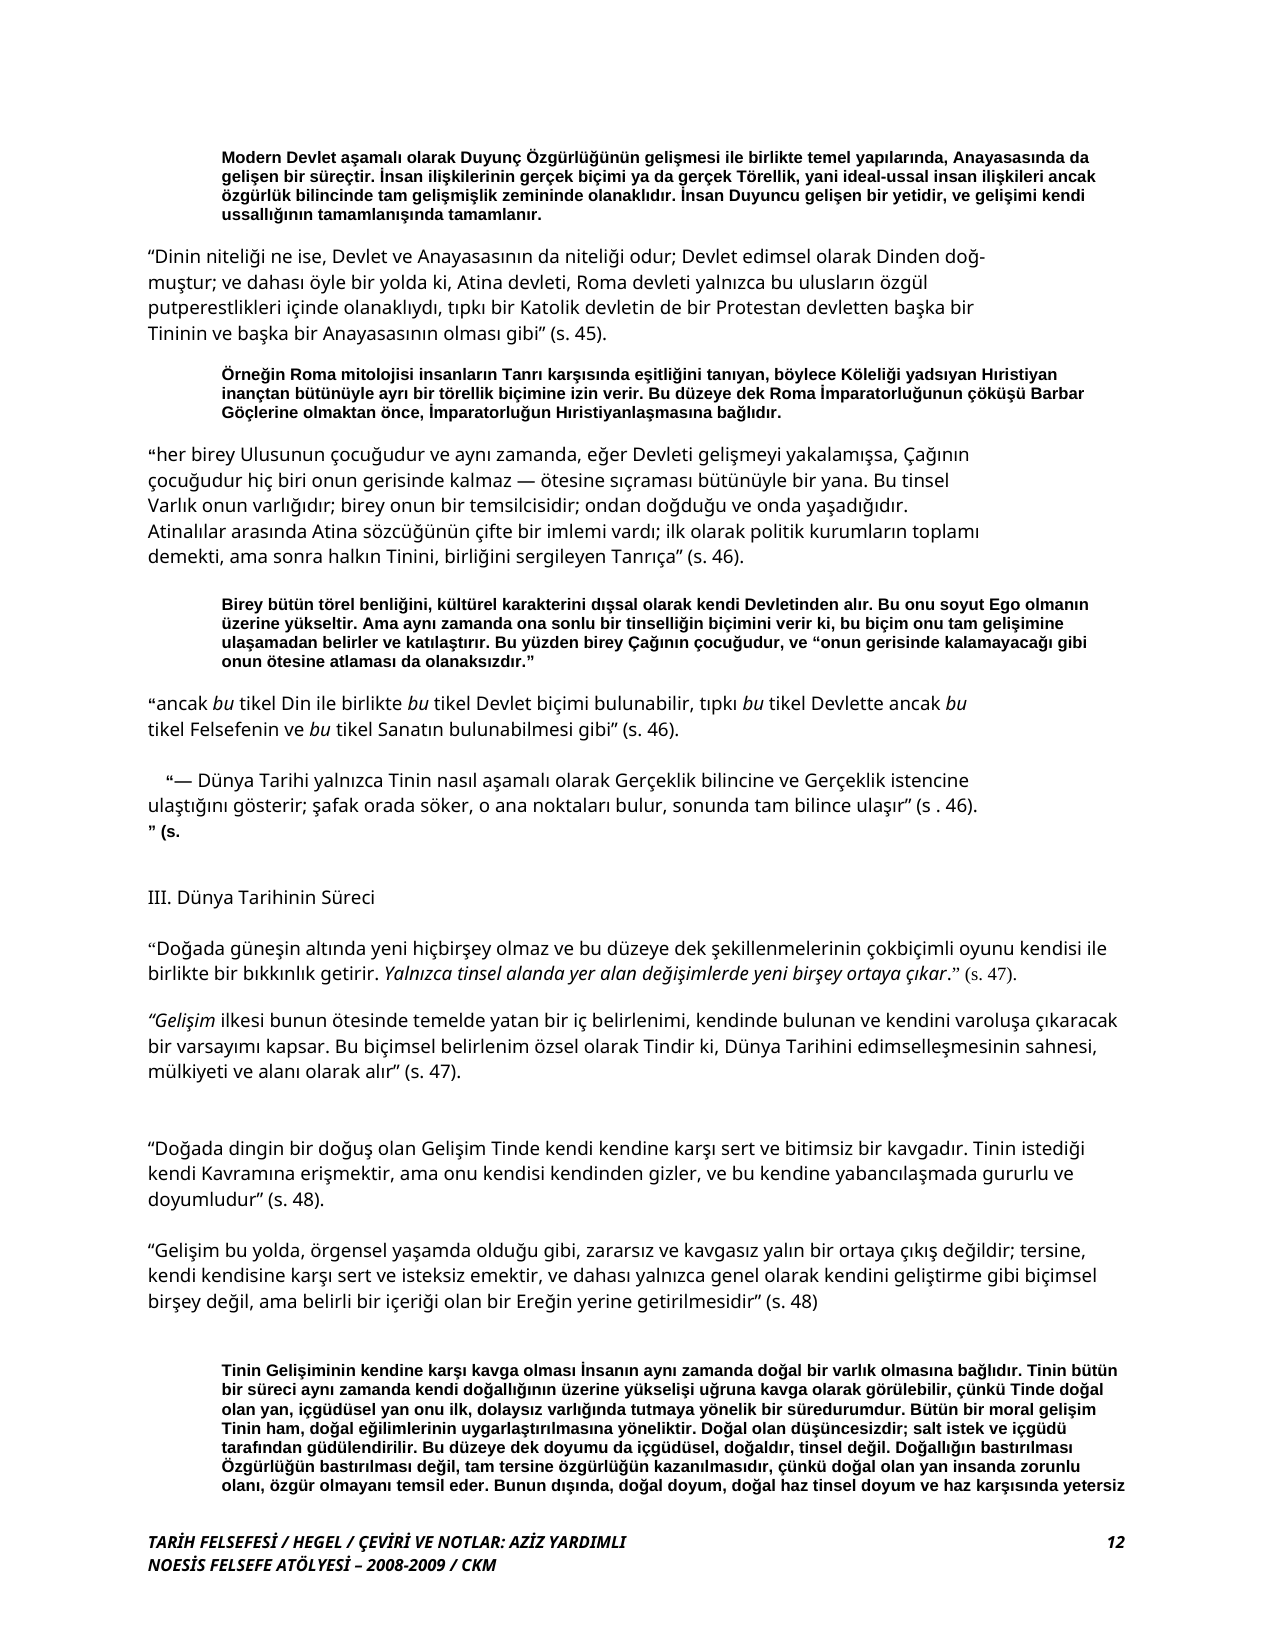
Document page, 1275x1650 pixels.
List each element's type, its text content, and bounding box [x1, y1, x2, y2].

text “Gelişim bu yolda, örgensel yaşamda olduğu gibi, zararsız ve kavgasız yalın bir ortaya çıkış değildir; tersine, kendi kendisine karşı sert ve isteksiz emektir, ve dahası yalnızca genel olarak kendini geliştirme gibi biçimsel birşey değil, ama belirli bir içeriği olan bir Ereğin yerine getirilmesidir” (s. 48) [148, 1237, 1127, 1314]
text Birey bütün törel benliğini, kültürel karakterini dışsal olarak kendi Devletinden alır. Bu onu soyut Ego olmanın üzerine yükseltir. Ama aynı zamanda ona sonlu bir tinselliğin biçimini verir ki, bu biçim onu tam gelişimine ulaşamadan belirler ve katılaştırır. Bu yüzden birey Çağının çocuğudur, ve “onun gerisinde kalamayacağı gibi onun ötesine atlaması da olanaksızdır.” [221, 594, 1127, 671]
text III. Dünya Tarihinin Süreci [148, 884, 1127, 909]
text “Gelişim ilkesi bunun ötesinde temelde yatan bir iç belirlenimi, kendinde bulunan ve kendini varoluşa çıkaracak bir varsayımı kapsar. Bu biçimsel belirlenim özsel olarak Tindir ki, Dünya Tarihini edimselleşmesinin sahnesi, mülkiyeti ve alanı olarak alır” (s. 47). [148, 1008, 1127, 1084]
text “ancak bu tikel Din ile birlikte bu tikel Devlet biçimi bulunabilir, tıpkı bu tikel Devlette ancak bu tikel Felsefenin ve bu tikel Sanatın bulunabilmesi gibi” (s. 46). [148, 690, 986, 741]
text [221, 1361, 1127, 1495]
text “her birey Ulusunun çocuğudur ve aynı zamanda, eğer Devleti gelişmeyi yakalamışsa, Çağının çocuğudur hiç biri onun gerisinde kalmaz — ötesine sıçraması bütünüyle bir yana. Bu tinsel Varlık onun varlığıdır; birey onun bir temsilcisidir; ondan doğduğu ve onda yaşadığıdır. Atinalılar arasında Atina sözcüğünün çifte bir imlemi vardı; ilk olarak politik kurumların toplamı demekti, ama sonra halkın Tinini, birliğini sergileyen Tanrıça” (s. 46). [148, 441, 986, 569]
text Modern Devlet aşamalı olarak Duyunç Özgürlüğünün gelişmesi ile birlikte temel yapılarında, Anayasasında da gelişen bir süreçtir. İnsan ilişkilerinin gerçek biçimi ya da gerçek Törellik, yani ideal-ussal insan ilişkileri ancak özgürlük bilincinde tam gelişmişlik zemininde olanaklıdır. İnsan Duyuncu gelişen bir yetidir, ve gelişimi kendi ussallığının tamamlanışında tamamlanır. [221, 148, 1127, 224]
text “Doğada dingin bir doğuş olan Gelişim Tinde kendi kendine karşı sert ve bitimsiz bir kavgadır. Tinin istediği kendi Kavramına erişmektir, ama onu kendisi kendinden gizler, ve bu kendine yabancılaşmada gururlu ve doyumludur” (s. 48). [148, 1135, 1127, 1212]
text Örneğin Roma mitolojisi insanların Tanrı karşısında eşitliğini tanıyan, böylece Köleliği yadsıyan Hıristiyan inançtan bütünüyle ayrı bir törellik biçimine izin verir. Bu düzeye dek Roma İmparatorluğunun çöküşü Barbar Göçlerine olmaktan önce, İmparatorluğun Hıristiyanlaşmasına bağlıdır. [221, 365, 1127, 422]
text “— Dünya Tarihi yalnızca Tinin nasıl aşamalı olarak Gerçeklik bilincine ve Gerçeklik istencine ulaştığını gösterir; şafak orada söker, o ana noktaları bulur, sonunda tam bilince ulaşır” (s . 46). ” (s. [148, 767, 986, 841]
text “Doğada güneşin altında yeni hiçbirşey olmaz ve bu düzeye dek şekillenmelerinin çokbiçimli oyunu kendisi ile birlikte bir bıkkınlık getirir. Yalnızca tinsel alanda yer alan değişimlerde yeni birşey ortaya çıkar.” (s. 47). [148, 935, 1127, 986]
text “Dinin niteliği ne ise, Devlet ve Anayasasının da niteliği odur; Devlet edimsel olarak Dinden doğmuştur; ve dahası öyle bir yolda ki, Atina devleti, Roma devleti yalnızca bu ulusların özgül putperestlikleri içinde olanaklıydı, tıpkı bir Katolik devletin de bir Protestan devletten başka bir Tininin ve başka bir Anayasasının olması gibi” (s. 45). [148, 243, 986, 346]
